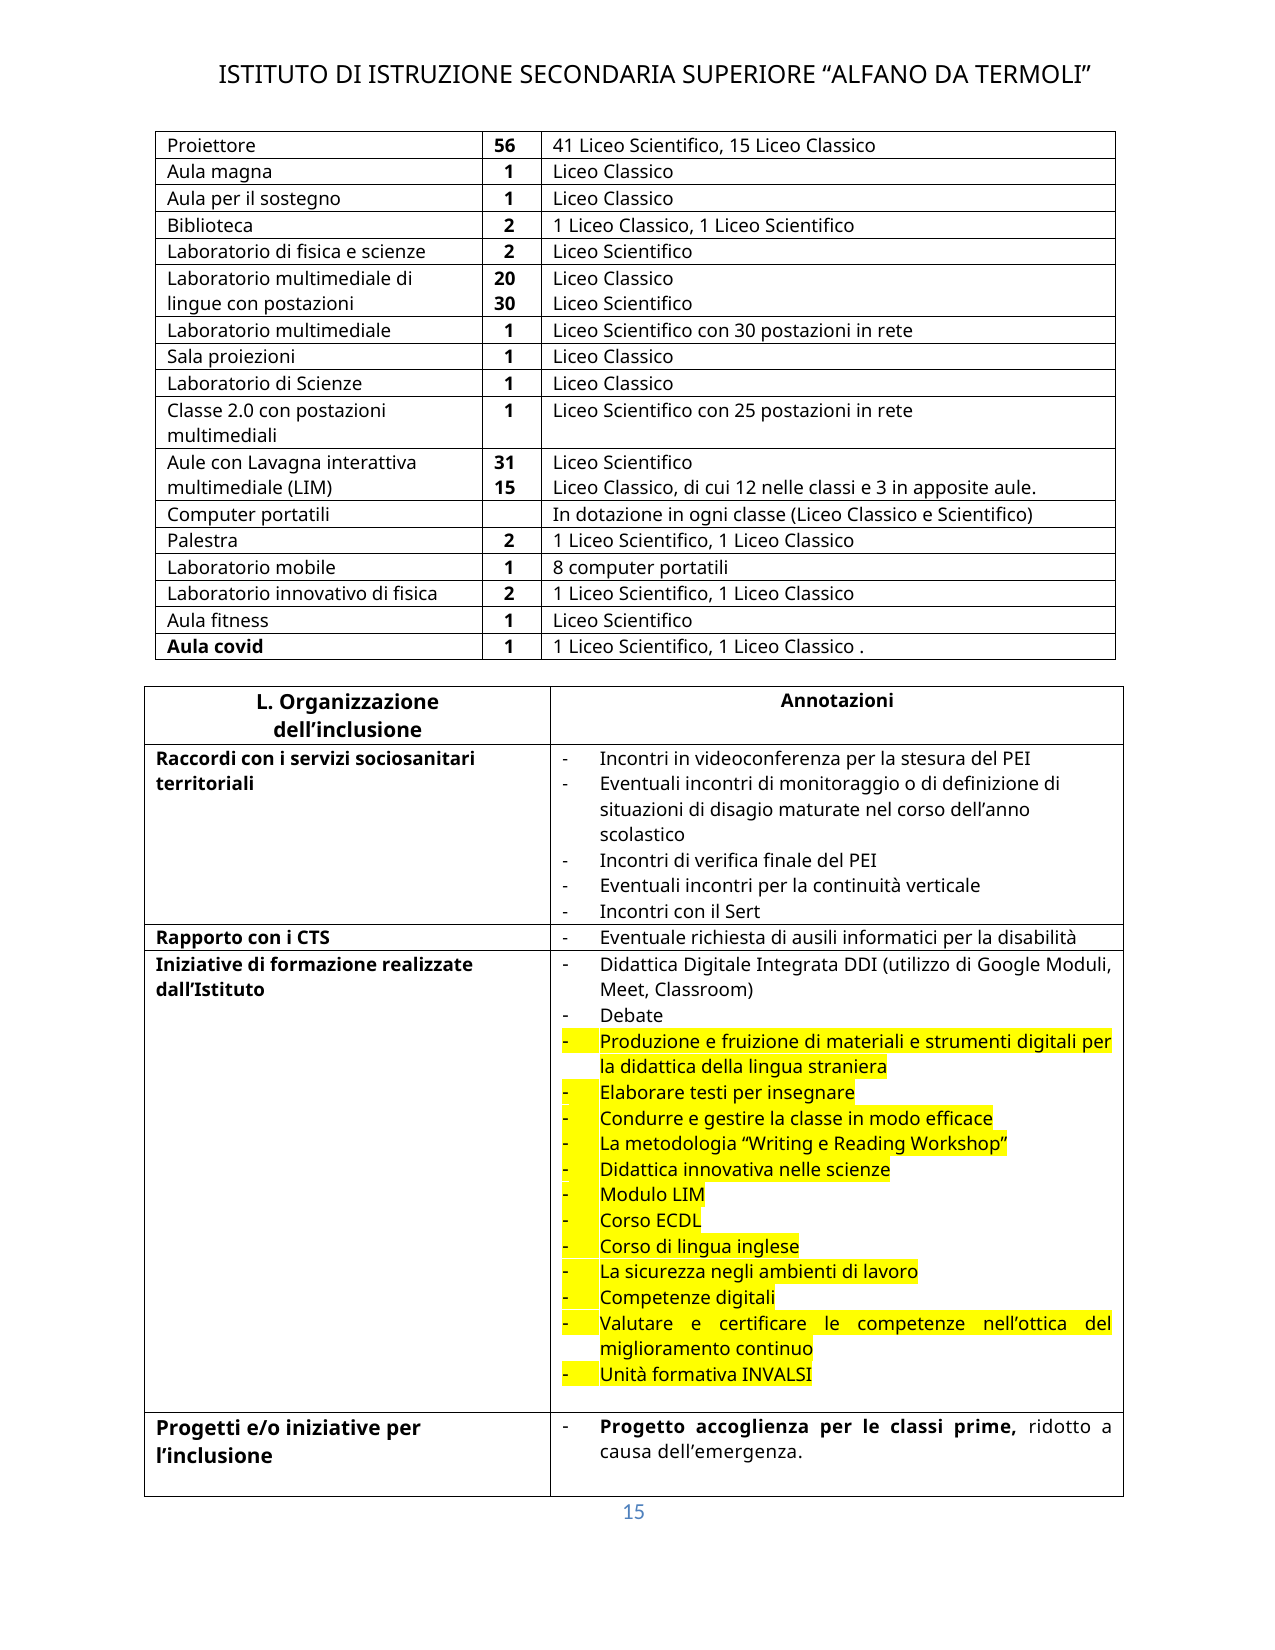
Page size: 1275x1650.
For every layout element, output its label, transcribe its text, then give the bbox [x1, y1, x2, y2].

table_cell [145, 1413, 550, 1496]
table_cell 1 [483, 344, 541, 369]
table_cell 1 [483, 185, 541, 211]
table_cell 8 computer portatili [542, 554, 1115, 580]
table_cell Laboratorio di Scienze [156, 370, 482, 396]
table_cell Aula fitness [156, 607, 482, 633]
table_cell Computer portatili [156, 501, 482, 527]
table_cell 1 [483, 317, 541, 343]
table_cell Biblioteca [156, 212, 482, 237]
table_cell 1 [483, 159, 541, 184]
table_cell Eventuale richiesta di ausili informatici per la disabilità [551, 925, 1123, 950]
table_cell 1 [483, 634, 541, 659]
table_cell [483, 501, 541, 527]
table_cell 1 [483, 554, 541, 580]
table_cell 31 15 [483, 449, 541, 500]
table_cell In dotazione in ogni classe (Liceo Classico e Scientifico) [542, 501, 1115, 527]
table_cell Liceo Classico [542, 159, 1115, 184]
table_cell Iniziative di formazione realizzate dall’Istituto [145, 951, 550, 1412]
table_cell 1 [483, 607, 541, 633]
table_header Annotazioni [551, 687, 1123, 744]
table_cell Aula covid [156, 634, 482, 659]
table_cell Raccordi con i servizi sociosanitari territoriali [145, 745, 550, 923]
table_header L. Organizzazione dell’inclusione [145, 687, 550, 744]
table_cell 1 Liceo Scientifico, 1 Liceo Classico [542, 581, 1115, 606]
table_cell 2 [483, 239, 541, 264]
table_cell Laboratorio multimediale [156, 317, 482, 343]
table_cell 1 Liceo Classico, 1 Liceo Scientifico [542, 212, 1115, 237]
table_cell 2 [483, 581, 541, 606]
table_cell Liceo Scientifico con 30 postazioni in rete [542, 317, 1115, 343]
table_cell Liceo Classico [542, 185, 1115, 211]
table_cell Liceo Scientifico [542, 239, 1115, 264]
table_cell Aula magna [156, 159, 482, 184]
table_cell Laboratorio multimediale di lingue con postazioni [156, 265, 482, 316]
table_cell Liceo Scientifico Liceo Classico, di cui 12 nelle classi e 3 in apposite aule. [542, 449, 1115, 500]
table_cell Laboratorio innovativo di fisica [156, 581, 482, 606]
table_cell Didattica Digitale Integrata DDI (utilizzo di Google Moduli, Meet, Classroom) Debate Produzione e fruizione di materiali e strumenti digitali per la didattica della lingua straniera Elaborare testi per insegnare Condurre e gestire la classe in modo efficace La metodologia “Writing e Reading Workshop” Didattica innovativa nelle scienze Modulo LIM Corso ECDL Corso di lingua inglese La sicurezza negli ambienti di lavoro Competenze digitali Valutare e certificare le competenze nell’ottica del miglioramento continuo Unità formativa INVALSI [551, 951, 1123, 1412]
table_cell 1 Liceo Scientifico, 1 Liceo Classico . [542, 634, 1115, 659]
table_cell 1 [483, 397, 541, 448]
table_cell Sala proiezioni [156, 344, 482, 369]
table_cell Laboratorio mobile [156, 554, 482, 580]
table_cell 1 Liceo Scientifico, 1 Liceo Classico [542, 528, 1115, 553]
table_cell Liceo Classico [542, 370, 1115, 396]
table_cell Rapporto con i CTS [145, 925, 550, 950]
table_cell Aula per il sostegno [156, 185, 482, 211]
table_cell 41 Liceo Scientifico, 15 Liceo Classico [542, 132, 1115, 158]
table_cell Laboratorio di fisica e scienze [156, 239, 482, 264]
table_cell Liceo Scientifico [542, 607, 1115, 633]
table_cell Liceo Classico Liceo Scientifico [542, 265, 1115, 316]
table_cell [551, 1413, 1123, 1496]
table_cell Liceo Scientifico con 25 postazioni in rete [542, 397, 1115, 448]
table_cell Classe 2.0 con postazioni multimediali [156, 397, 482, 448]
table_cell 20 30 [483, 265, 541, 316]
table_cell Aule con Lavagna interattiva multimediale (LIM) [156, 449, 482, 500]
table_cell 56 [483, 132, 541, 158]
table_cell 2 [483, 212, 541, 237]
table_cell 1 [483, 370, 541, 396]
table_cell Incontri in videoconferenza per la stesura del PEI Eventuali incontri di monitoraggio o di definizione di situazioni di disagio maturate nel corso dell’anno scolastico Incontri di verifica finale del PEI Eventuali incontri per la continuità verticale Incontri con il Sert [551, 745, 1123, 923]
table_cell Liceo Classico [542, 344, 1115, 369]
table_cell Palestra [156, 528, 482, 553]
table_cell Proiettore [156, 132, 482, 158]
table_cell 2 [483, 528, 541, 553]
